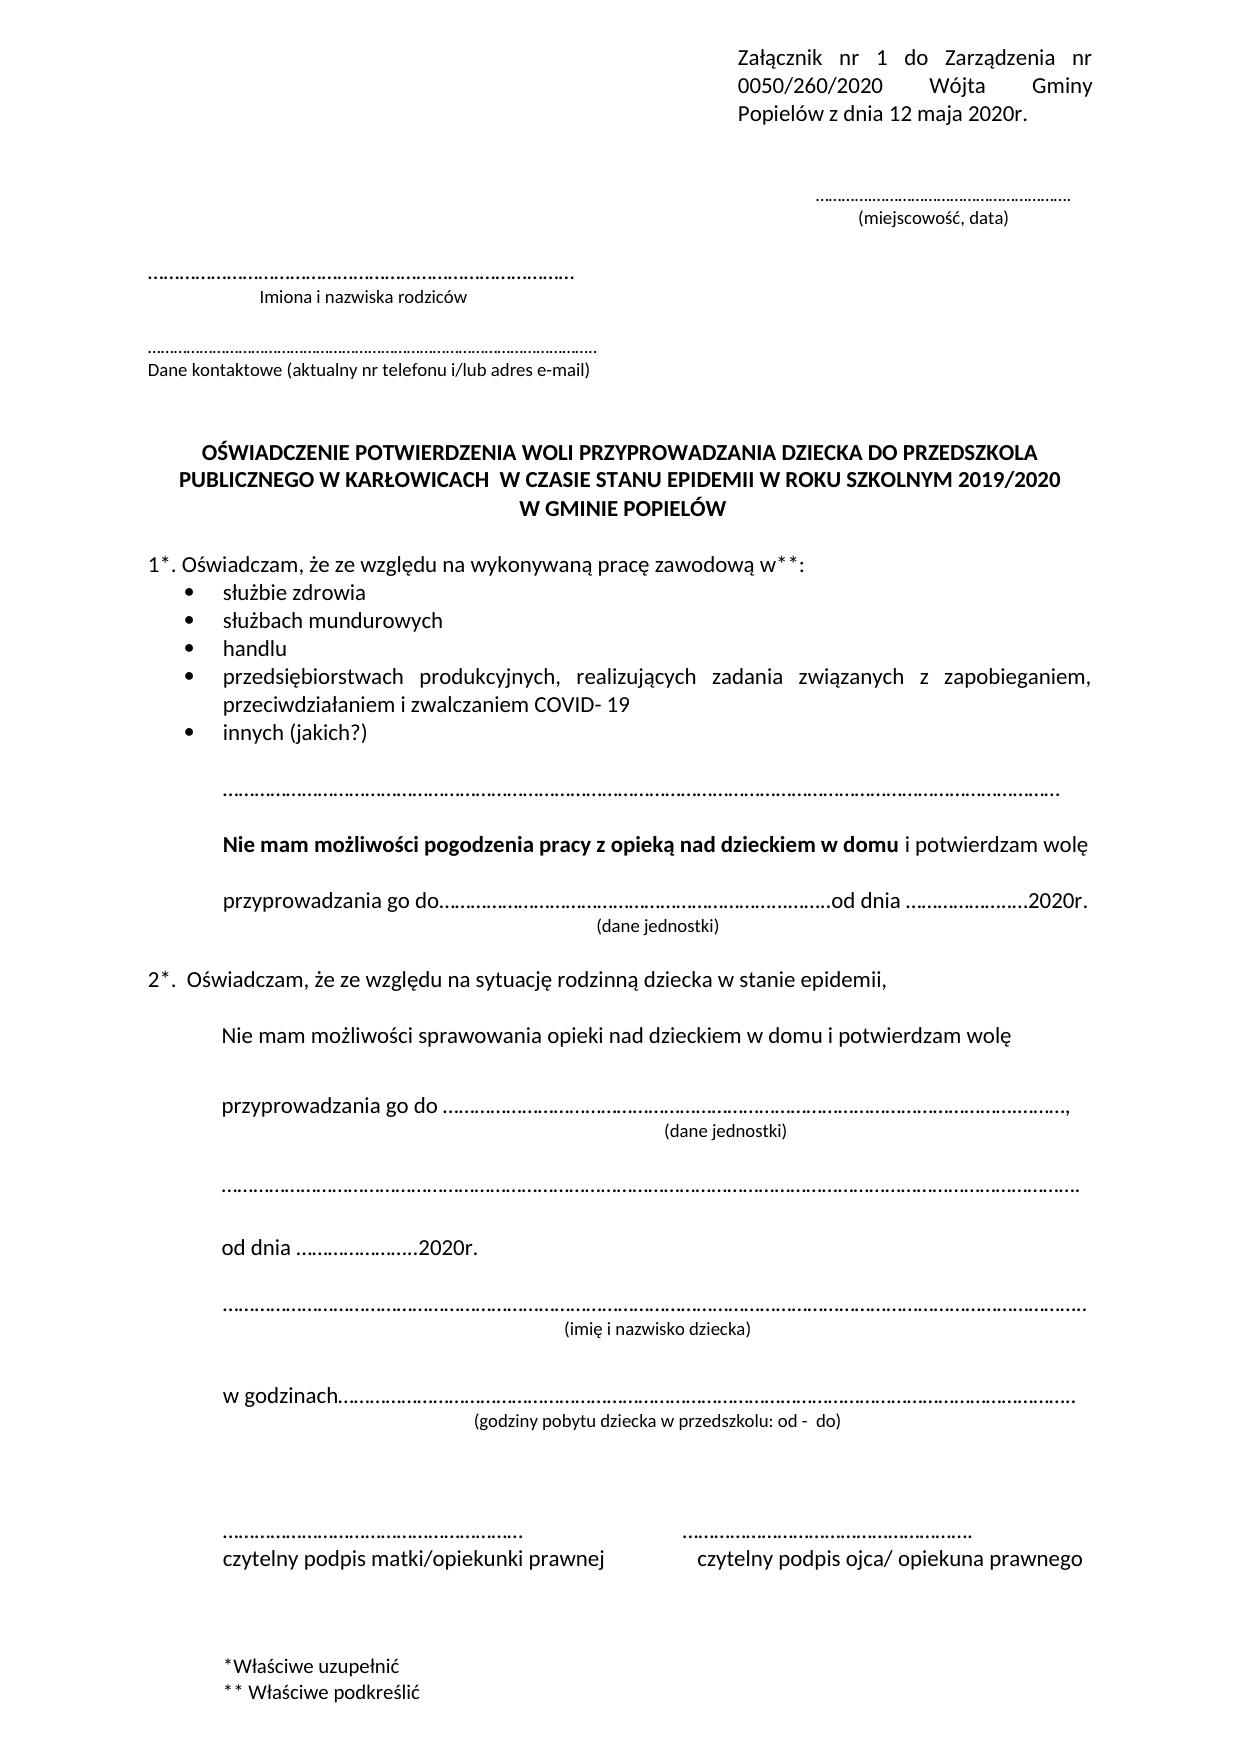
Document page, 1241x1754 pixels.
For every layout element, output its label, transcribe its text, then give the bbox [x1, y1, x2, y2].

list (imię i nazwisko dziecka) [223, 1318, 1093, 1341]
list od dnia …………………..2020r. [221, 1233, 1093, 1262]
list (godziny pobytu dziecka w przedszkolu: od - do) [223, 1409, 1093, 1432]
list 2*. Oświadczam, że ze względu na sytuację rodzinną dziecka w stanie epidemii, [148, 965, 1093, 993]
text Dane kontaktowe (aktualny nr telefonu i/lub adres e-mail) [148, 359, 1093, 382]
list handlu [185, 634, 1093, 662]
list ………………………………………………………………………………………………………………………………………………. [221, 1170, 1093, 1198]
list ……………………………………………………………………………………………………………………………………………….. [223, 1289, 1093, 1318]
text Załącznik nr 1 do Zarządzenia nr 0050/260/2020 Wójta Gminy Popielów z dnia 12 maja 2020r. [738, 43, 1093, 127]
list czytelny podpis matki/opiekunki prawnej czytelny podpis ojca/ opiekuna prawnego [223, 1544, 1093, 1572]
list (dane jednostki) [223, 914, 1093, 937]
text ………………………………………………………………………………………….. [148, 336, 1093, 359]
list (dane jednostki) [590, 1119, 1093, 1142]
list …………………………………………………………………………………………………………………………………………… [223, 774, 1093, 802]
list służbie zdrowia [185, 578, 1093, 606]
text W GMINIE POPIELÓW [148, 494, 1093, 522]
list innych (jakich?) [185, 718, 1093, 746]
list przyprowadzania go do………………………………………………………...……..od dnia ………………..…2020r. [223, 886, 1093, 914]
list w godzinach………………………………………………………………………………………………………………………….. [223, 1381, 1093, 1409]
text Imiona i nazwiska rodziców [221, 285, 1093, 308]
text ……………………………………………………………………… [148, 257, 1093, 285]
list Nie mam możliwości pogodzenia pracy z opieką nad dzieckiem w domu i potwierdzam wolę [223, 830, 1093, 858]
text ………….………………………………………. (miejscowość, data) [738, 183, 1093, 229]
list przedsiębiorstwach produkcyjnych, realizujących zadania związanych z zapobieganiem, przeciwdziałaniem i zwalczaniem COVID- 19 [185, 662, 1093, 718]
list służbach mundurowych [185, 606, 1093, 634]
text OŚWIADCZENIE POTWIERDZENIA WOLI PRZYPROWADZANIA DZIECKA DO PRZEDSZKOLA PUBLICZNEGO W KARŁOWICACH W CZASIE STANU EPIDEMII W ROKU SZKOLNYM 2019/2020 [148, 438, 1093, 494]
text *Właściwe uzupełnić [223, 1654, 1093, 1679]
text przyprowadzania go do ……………………………………………………………………………………………….………, [148, 1091, 1093, 1119]
list ………………………………………………… ………………………………………………. [223, 1516, 1093, 1544]
text 1*. Oświadczam, że ze względu na wykonywaną pracę zawodową w**: [148, 550, 1093, 578]
list Nie mam możliwości sprawowania opieki nad dzieckiem w domu i potwierdzam wolę [221, 1021, 1093, 1049]
text ** Właściwe podkreślić [223, 1679, 1093, 1704]
